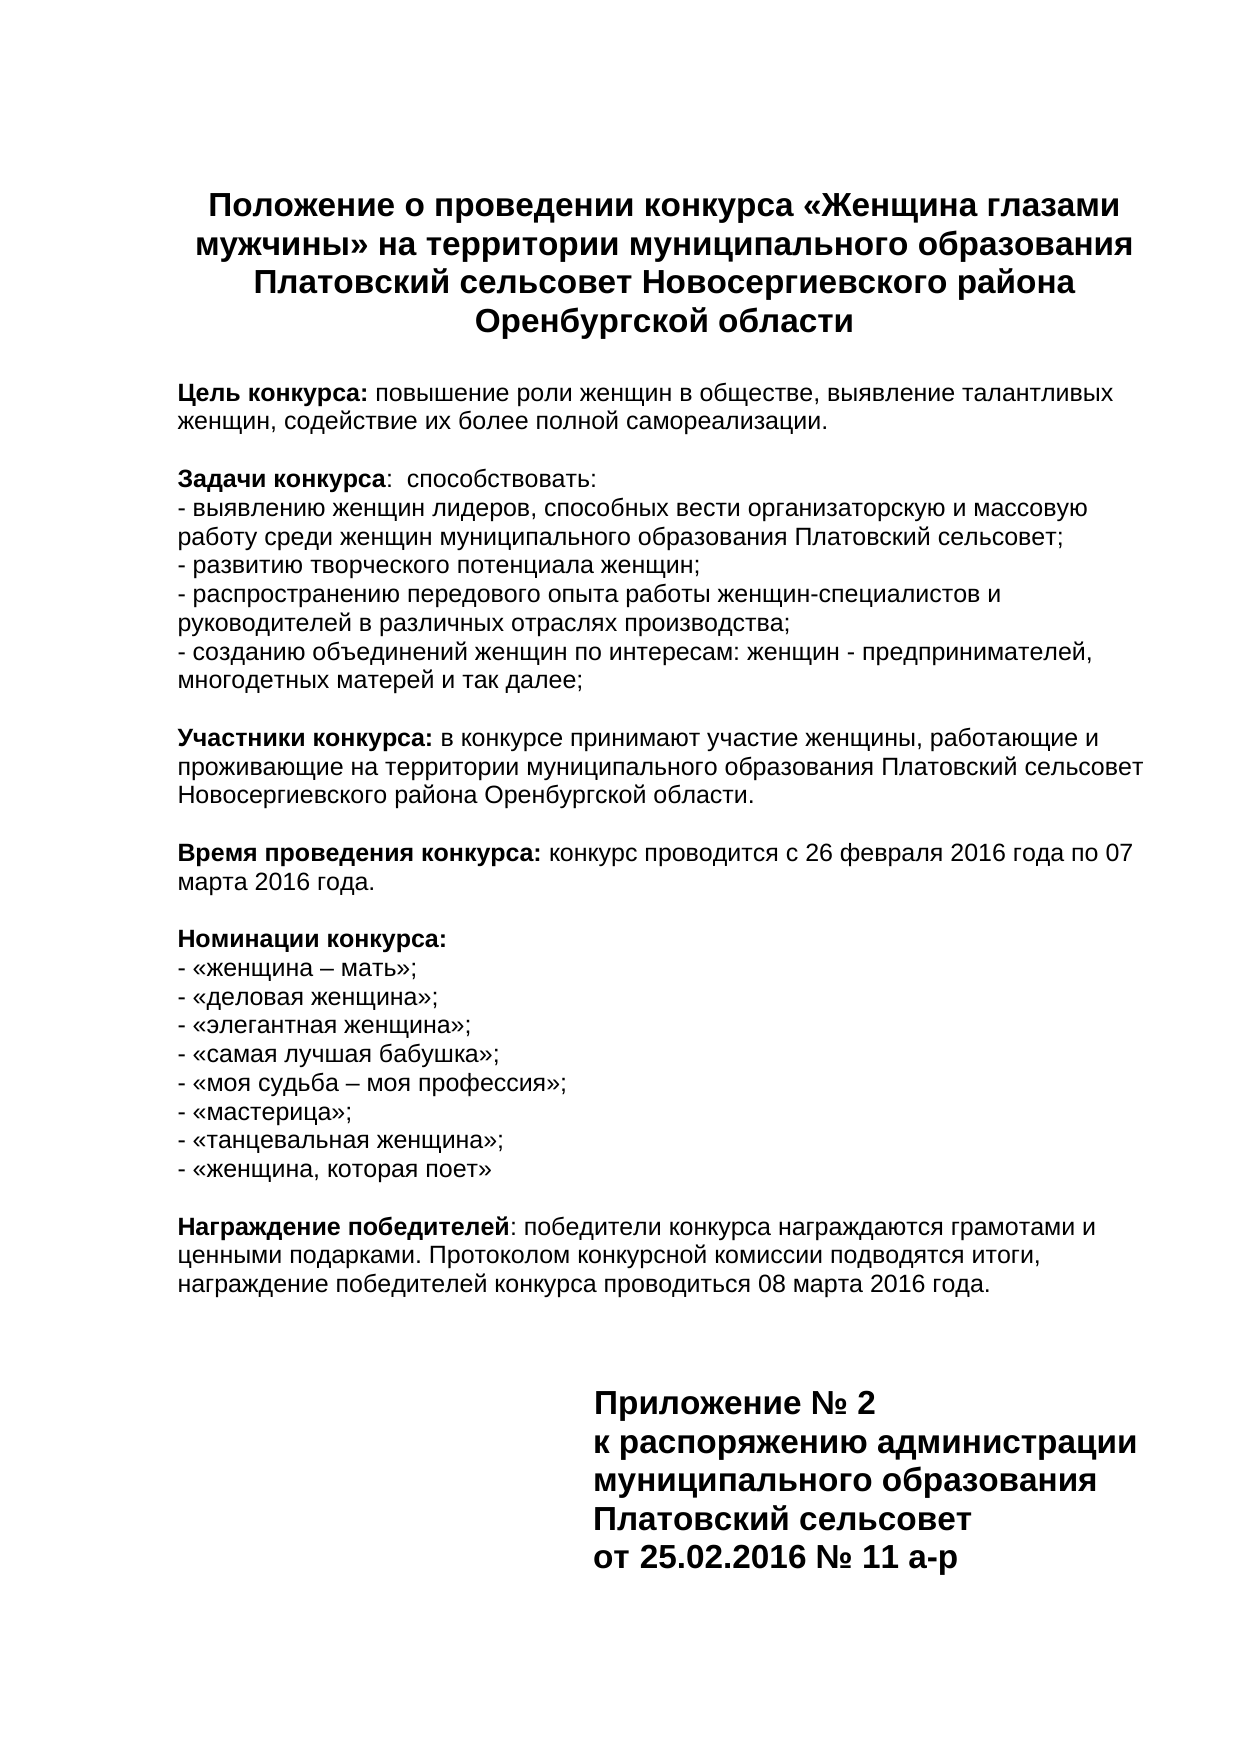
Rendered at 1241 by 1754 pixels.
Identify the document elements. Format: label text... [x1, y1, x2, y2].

text Задачи конкурса: способствовать: [177, 464, 1152, 493]
text муниципального образования [177, 1460, 1152, 1499]
text Приложение № 2 [177, 1383, 1152, 1422]
text Награждение победителей: победители конкурса награждаются грамотами и ценными подарками. Протоколом конкурсной комиссии подводятся итоги, награждение победителей конкурса проводиться 08 марта 2016 года. [177, 1212, 1152, 1298]
text Номинации конкурса: [177, 924, 1152, 953]
text от 25.02.2016 № 11 а-р [177, 1537, 1152, 1576]
text к распоряжению администрации [177, 1422, 1152, 1460]
text - «элегантная женщина»; [177, 1010, 1152, 1039]
text Время проведения конкурса: конкурс проводится с 26 февраля 2016 года по 07 марта 2016 года. [177, 838, 1152, 895]
text - «деловая женщина»; [177, 982, 1152, 1010]
text - развитию творческого потенциала женщин; [177, 550, 1152, 579]
text - «женщина – мать»; [177, 953, 1152, 982]
text - «самая лучшая бабушка»; [177, 1039, 1152, 1068]
text - «женщина, которая поет» [177, 1154, 1152, 1183]
text - распространению передового опыта работы женщин-специалистов и руководителей в различных отраслях производства; [177, 579, 1152, 637]
text Участники конкурса: в конкурсе принимают участие женщины, работающие и проживающие на территории муниципального образования Платовский сельсовет Новосергиевского района Оренбургской области. [177, 723, 1152, 809]
text - созданию объединений женщин по интересам: женщин - предпринимателей, многодетных матерей и так далее; [177, 637, 1152, 694]
text Положение о проведении конкурса «Женщина глазами мужчины» на территории муниципального образования Платовский сельсовет Новосергиевского района Оренбургской области [177, 185, 1152, 339]
text - «моя судьба – моя профессия»; [177, 1068, 1152, 1097]
text Цель конкурса: повышение роли женщин в обществе, выявление талантливых женщин, содействие их более полной самореализации. [177, 377, 1152, 435]
text - «мастерица»; [177, 1097, 1152, 1125]
text Платовский сельсовет [177, 1499, 1152, 1537]
text - «танцевальная женщина»; [177, 1125, 1152, 1154]
text - выявлению женщин лидеров, способных вести организаторскую и массовую работу среди женщин муниципального образования Платовский сельсовет; [177, 493, 1152, 550]
